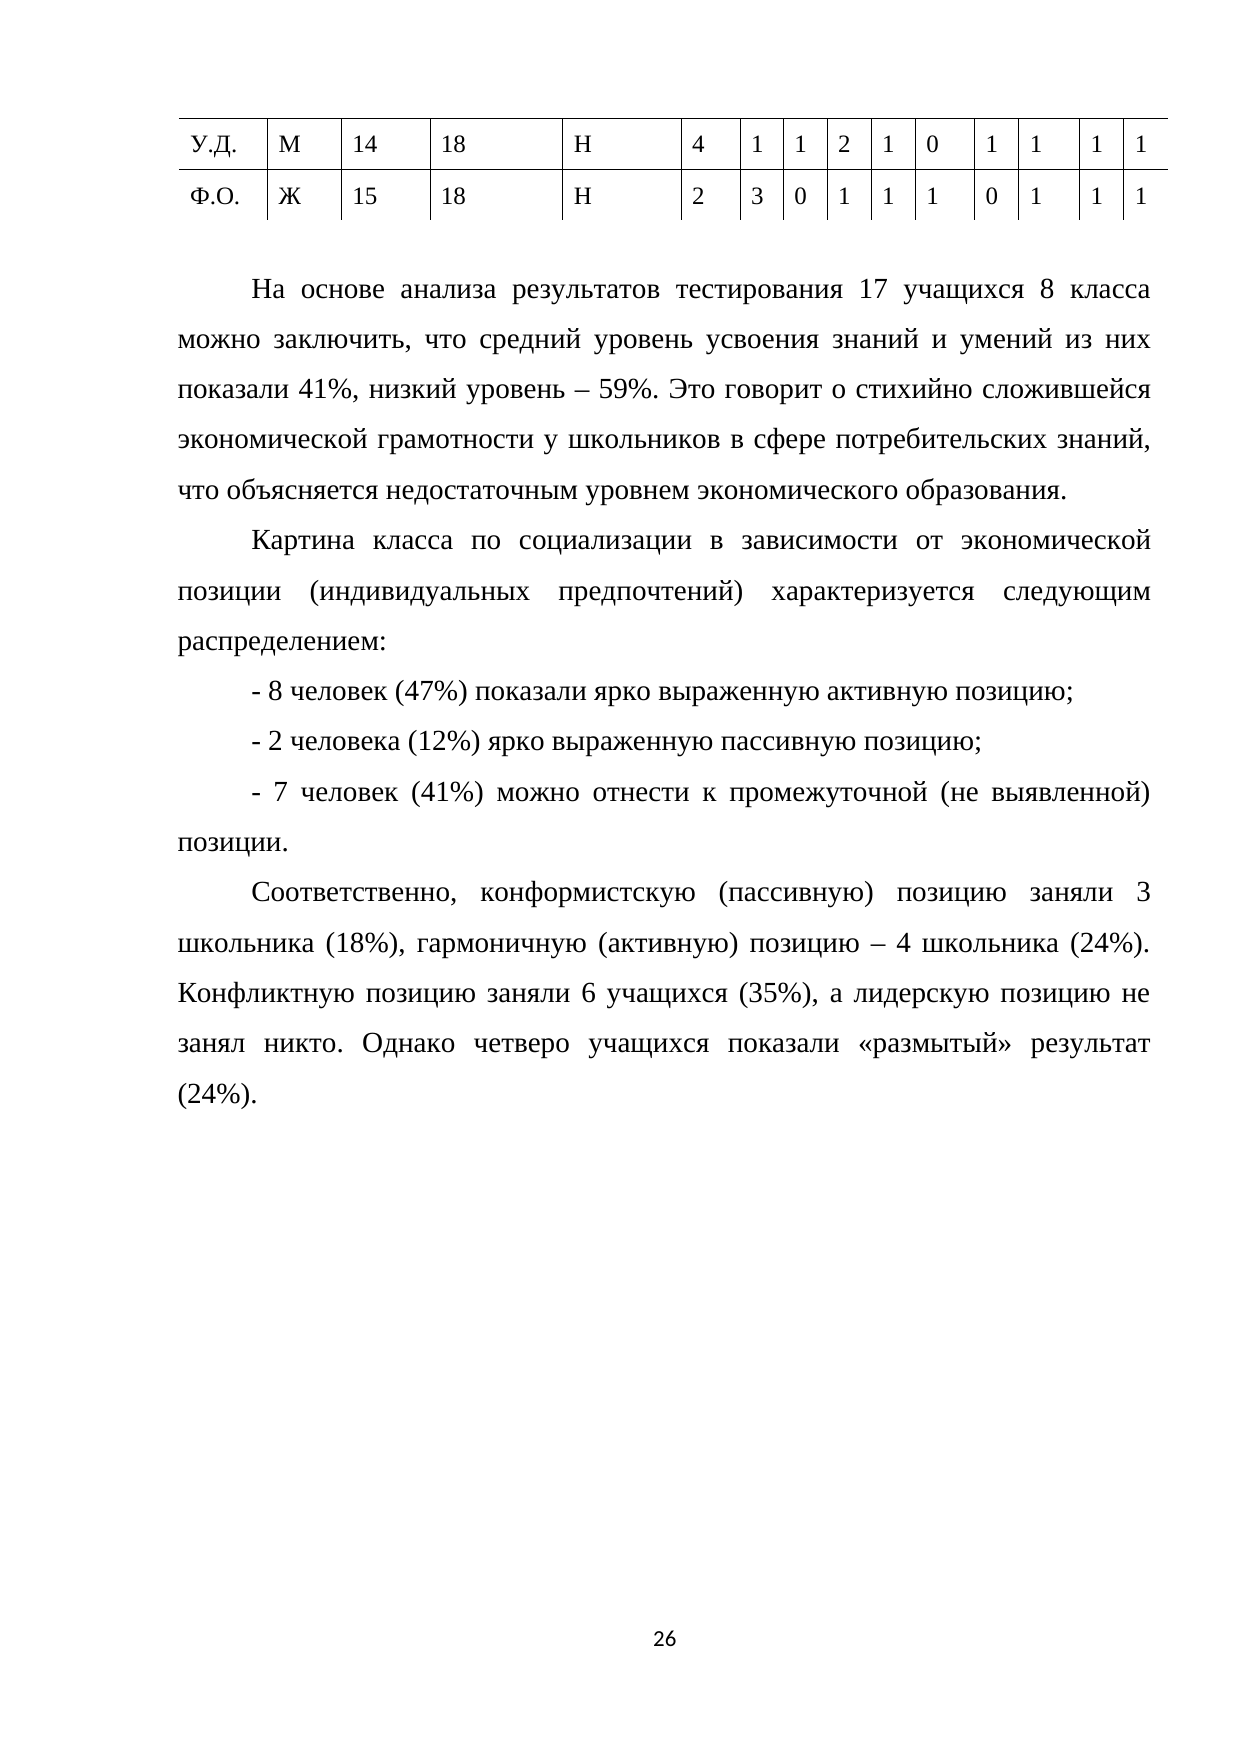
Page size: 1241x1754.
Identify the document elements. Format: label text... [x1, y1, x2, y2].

text Соответственно, конформистскую (пассивную) позицию заняли 3 школьника (18%), гармоничную (активную) позицию – 4 школьника (24%). Конфликтную позицию заняли 6 учащихся (35%), а лидерскую позицию не занял никто. Однако четверо учащихся показали «размытый» результат (24%). [177, 874, 1152, 1109]
table_cell Н [563, 119, 681, 169]
table_cell 1 [872, 170, 915, 220]
table_cell Ф.О. [179, 170, 267, 220]
table_cell 1 [1124, 170, 1168, 220]
table_cell 2 [682, 170, 740, 220]
table_cell 1 [1080, 170, 1123, 220]
table_cell У.Д. [179, 119, 267, 169]
text - 2 человека (12%) ярко выраженную пассивную позицию; [177, 723, 1152, 757]
text На основе анализа результатов тестирования 17 учащихся 8 класса можно заключить, что средний уровень усвоения знаний и умений из них показали 41%, низкий уровень – 59%. Это говорит о стихийно сложившейся экономической грамотности у школьников в сфере потребительских знаний, что объясняется недостаточным уровнем экономического образования. [177, 271, 1152, 506]
table_cell М [268, 119, 341, 169]
table_cell 1 [784, 119, 827, 169]
table_cell 0 [916, 119, 974, 169]
table_cell 1 [975, 119, 1018, 169]
text - 8 человек (47%) показали ярко выраженную активную позицию; [177, 673, 1152, 707]
table_cell 3 [741, 170, 783, 220]
table_cell Н [563, 170, 681, 220]
table_cell 0 [784, 170, 827, 220]
table_cell 1 [872, 119, 915, 169]
table_cell 0 [975, 170, 1018, 220]
table_cell 4 [682, 119, 740, 169]
table_cell 2 [828, 119, 871, 169]
table_cell 1 [828, 170, 871, 220]
text Картина класса по социализации в зависимости от экономической позиции (индивидуальных предпочтений) характеризуется следующим распределением: [177, 522, 1152, 656]
table_cell 1 [1019, 170, 1079, 220]
table_cell Ж [268, 170, 341, 220]
table_cell 18 [431, 119, 562, 169]
table_cell 18 [431, 170, 562, 220]
table_cell 1 [1019, 119, 1079, 169]
table_cell 15 [342, 170, 430, 220]
table_cell 14 [342, 119, 430, 169]
text - 7 человек (41%) можно отнести к промежуточной (не выявленной) позиции. [177, 774, 1152, 858]
table_cell 1 [1124, 119, 1168, 169]
table_cell 1 [1080, 119, 1123, 169]
table_cell 1 [741, 119, 783, 169]
table_cell 1 [916, 170, 974, 220]
